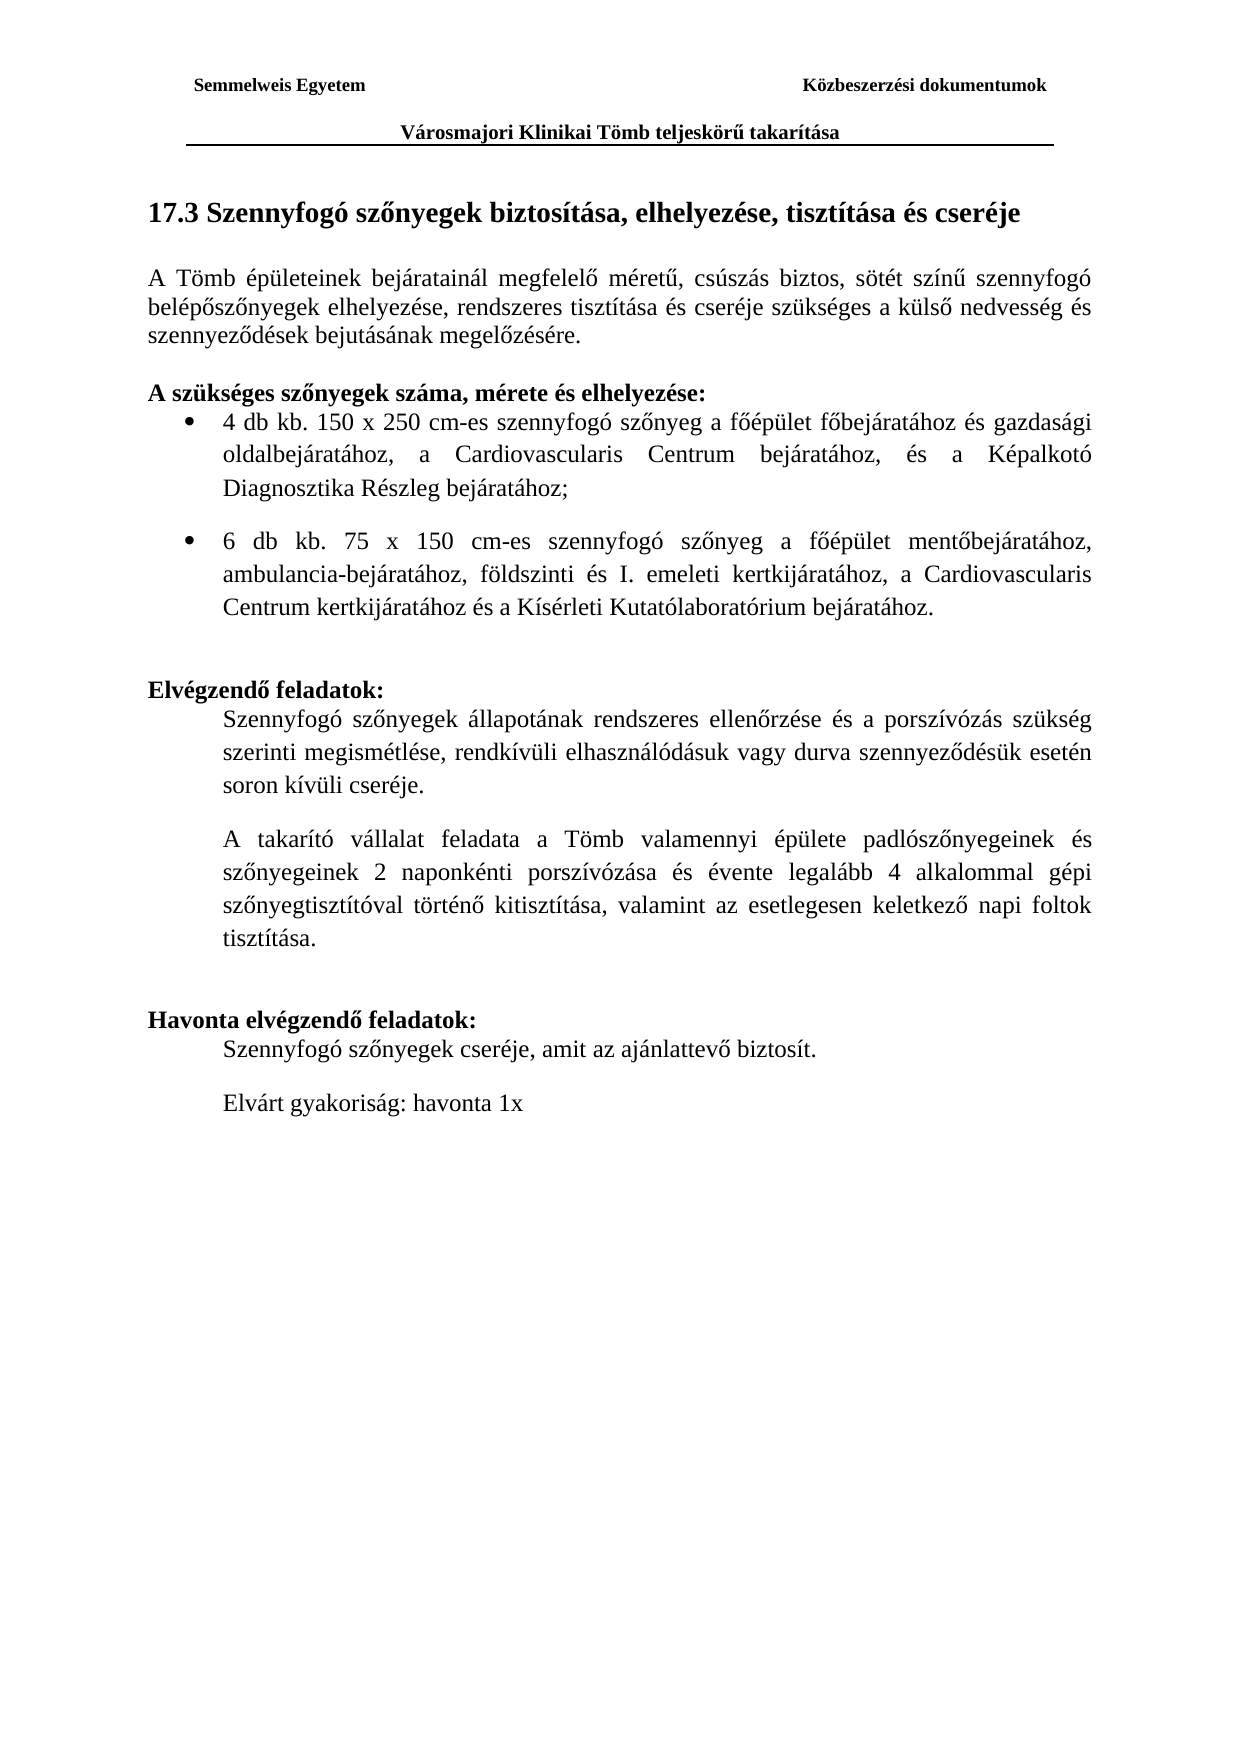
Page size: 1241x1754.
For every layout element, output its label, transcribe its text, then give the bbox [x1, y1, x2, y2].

text A Tömb épületeinek bejáratainál megfelelő méretű, csúszás biztos, sötét színű szennyfogó belépőszőnyegek elhelyezése, rendszeres tisztítása és cseréje szükséges a külső nedvesség és szennyeződések bejutásának megelőzésére. [148, 263, 1093, 349]
text Havonta elvégzendő feladatok: [148, 1005, 1093, 1034]
list Szennyfogó szőnyegek cseréje, amit az ajánlattevő biztosít. [185, 1034, 1093, 1063]
text Elvégzendő feladatok: [148, 675, 1093, 704]
list Szennyfogó szőnyegek állapotának rendszeres ellenőrzése és a porszívózás szükség szerinti megismétlése, rendkívüli elhasználódásuk vagy durva szennyeződésük esetén soron kívüli cseréje. [185, 704, 1093, 799]
text 17.3 Szennyfogó szőnyegek biztosítása, elhelyezése, tisztítása és cseréje [148, 196, 1093, 229]
text A szükséges szőnyegek száma, mérete és elhelyezése: [148, 378, 1093, 407]
list 6 db kb. 75 x 150 cm-es szennyfogó szőnyeg a főépület mentőbejáratához, ambulancia-bejáratához, földszinti és I. emeleti kertkijáratához, a Cardiovascularis Centrum kertkijáratához és a Kísérleti Kutatólaboratórium bejáratához. [185, 526, 1093, 621]
text Elvárt gyakoriság: havonta 1x [223, 1088, 1093, 1117]
list 4 db kb. 150 x 250 cm-es szennyfogó szőnyeg a főépület főbejáratához és gazdasági oldalbejáratához, a Cardiovascularis Centrum bejáratához, és a Képalkotó Diagnosztika Részleg bejáratához; [185, 407, 1093, 501]
list A takarító vállalat feladata a Tömb valamennyi épülete padlószőnyegeinek és szőnyegeinek 2 naponkénti porszívózása és évente legalább 4 alkalommal gépi szőnyegtisztítóval történő kitisztítása, valamint az esetlegesen keletkező napi foltok tisztítása. [185, 824, 1093, 952]
